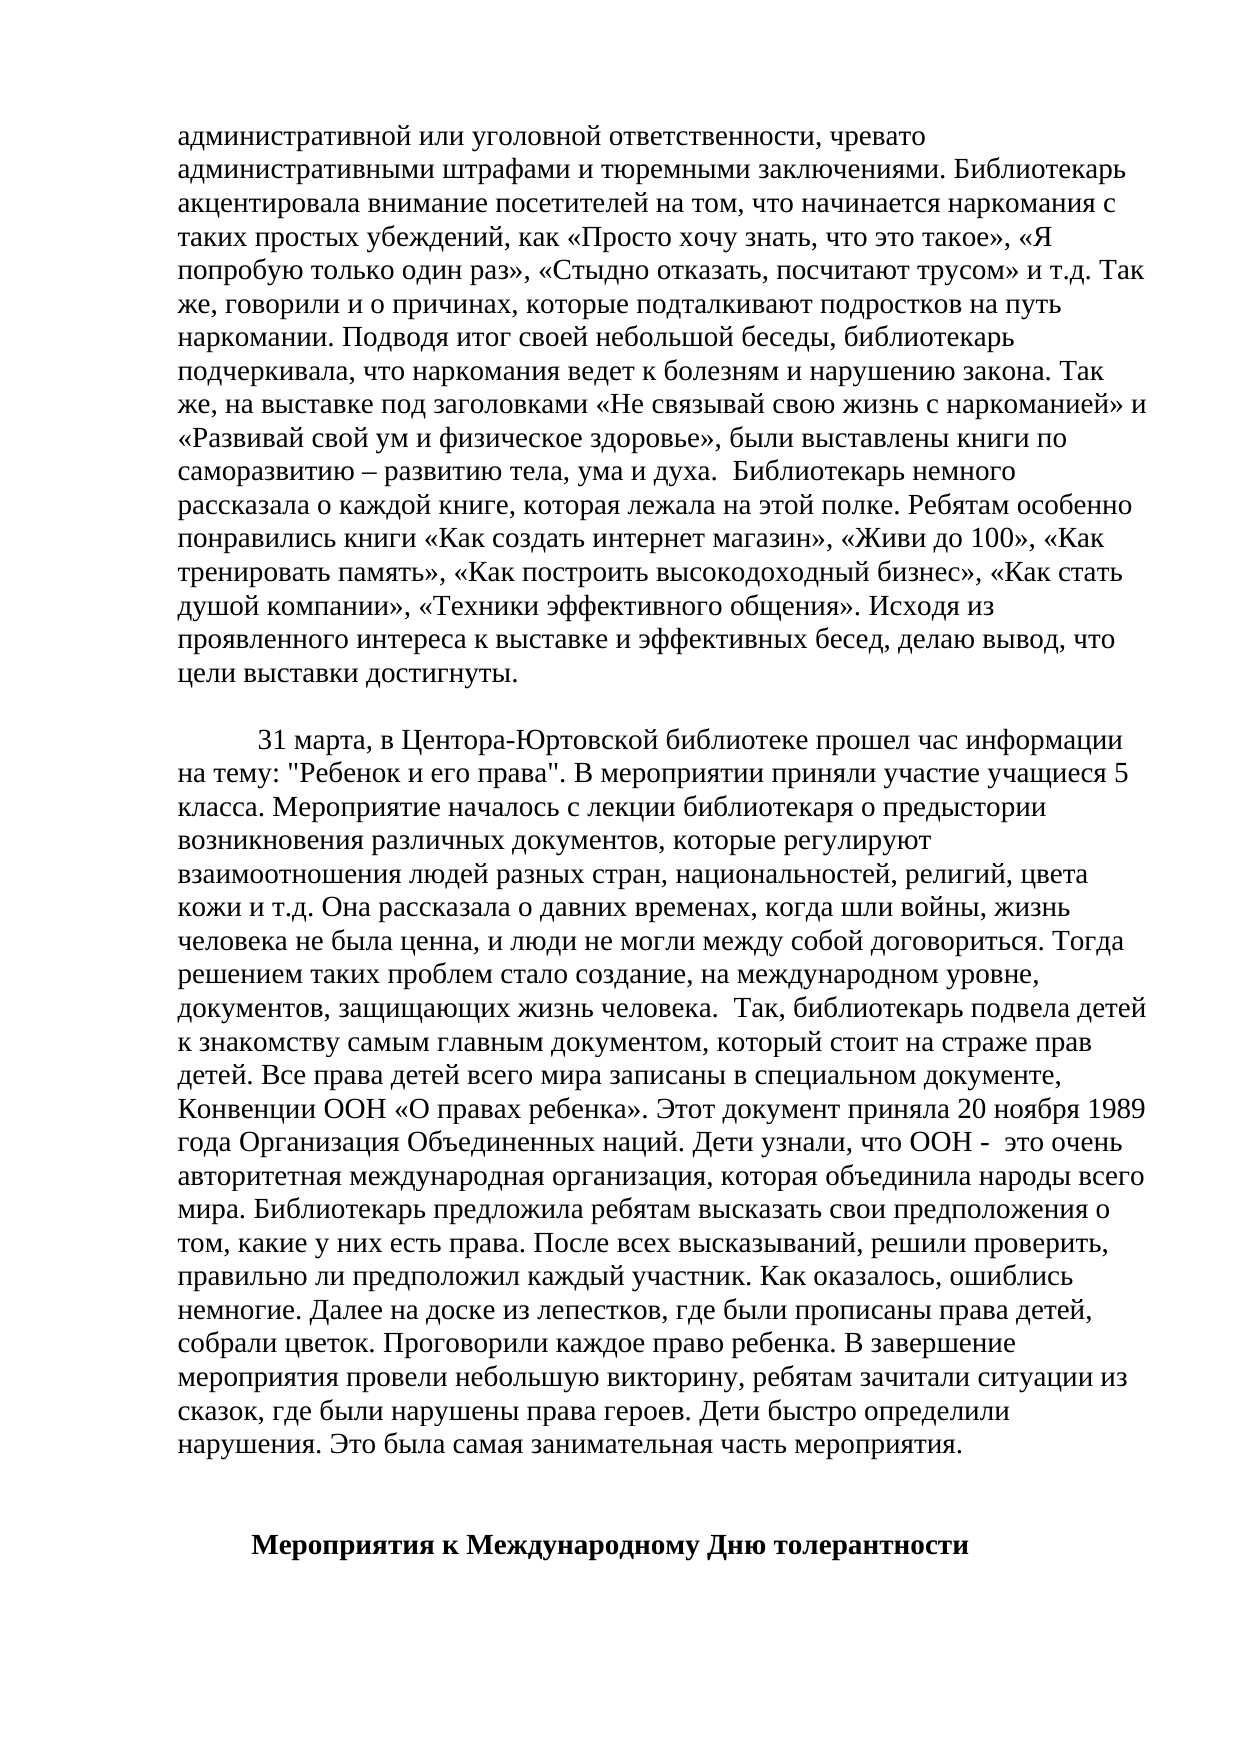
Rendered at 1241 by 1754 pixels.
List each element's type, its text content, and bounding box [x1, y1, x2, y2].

text Мероприятия к Международному Дню толерантности [177, 1527, 1152, 1560]
text административной или уголовной ответственности, чревато административными штрафами и тюремными заключениями. Библиотекарь акцентировала внимание посетителей на том, что начинается наркомания с таких простых убеждений, как «Просто хочу знать, что это такое», «Я попробую только один раз», «Стыдно отказать, посчитают трусом» и т.д. Так же, говорили и о причинах, которые подталкивают подростков на путь наркомании. Подводя итог своей небольшой беседы, библиотекарь подчеркивала, что наркомания ведет к болезням и нарушению закона. Так же, на выставке под заголовками «Не связывай свою жизнь с наркоманией» и «Развивай свой ум и физическое здоровье», были выставлены книги по саморазвитию – развитию тела, ума и духа. Библиотекарь немного рассказала о каждой книге, которая лежала на этой полке. Ребятам особенно понравились книги «Как создать интернет магазин», «Живи до 100», «Как тренировать память», «Как построить высокодоходный бизнес», «Как стать душой компании», «Техники эффективного общения». Исходя из проявленного интереса к выставке и эффективных бесед, делаю вывод, что цели выставки достигнуты. [177, 118, 1152, 688]
text 31 марта, в Центора-Юртовской библиотеке прошел час информации на тему: "Ребенок и его права". В мероприятии приняли участие учащиеся 5 класса. Мероприятие началось с лекции библиотекаря о предыстории возникновения различных документов, которые регулируют взаимоотношения людей разных стран, национальностей, религий, цвета кожи и т.д. Она рассказала о давних временах, когда шли войны, жизнь человека не была ценна, и люди не могли между собой договориться. Тогда решением таких проблем стало создание, на международном уровне, документов, защищающих жизнь человека. Так, библиотекарь подвела детей к знакомству самым главным документом, который стоит на страже прав детей. Все права детей всего мира записаны в специальном документе, Конвенции ООН «О правах ребенка». Этот документ приняла 20 ноября 1989 года Организация Объединенных наций. Дети узнали, что ООН - это очень авторитетная международная организация, которая объединила народы всего мира. Библиотекарь предложила ребятам высказать свои предположения о том, какие у них есть права. После всех высказываний, решили проверить, правильно ли предположил каждый участник. Как оказалось, ошиблись немногие. Далее на доске из лепестков, где были прописаны права детей, собрали цветок. Проговорили каждое право ребенка. В завершение мероприятия провели небольшую викторину, ребятам зачитали ситуации из сказок, где были нарушены права героев. Дети быстро определили нарушения. Это была самая занимательная часть мероприятия. [177, 722, 1152, 1460]
